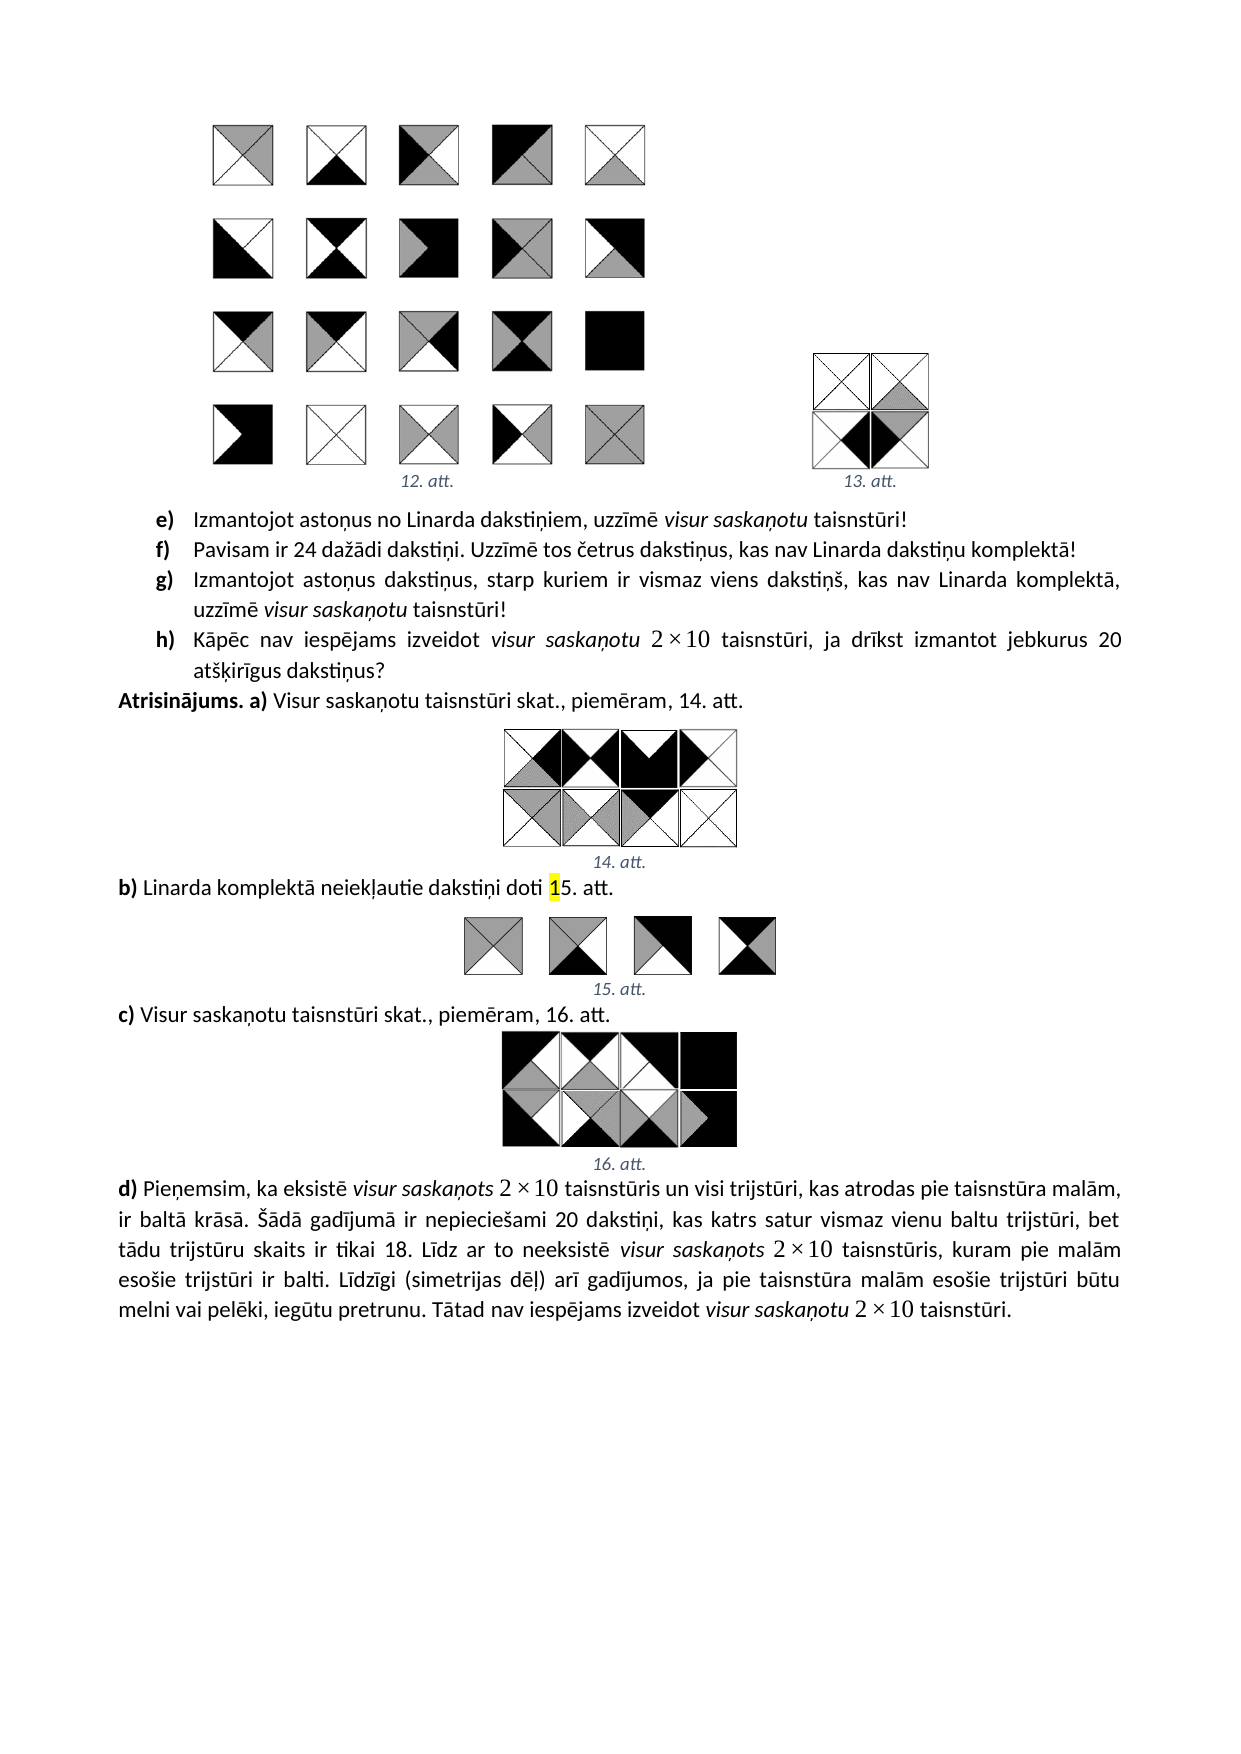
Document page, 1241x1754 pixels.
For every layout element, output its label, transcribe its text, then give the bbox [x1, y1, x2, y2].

list Pavisam ir 24 dažādi dakstiņi. Uzzīmē tos četrus dakstiņus, kas nav Linarda dakstiņu komplektā! [156, 535, 1122, 563]
text Atrisinājums. a) Visur saskaņotu taisnstūri skat., piemēram, 14. att. [118, 686, 1122, 714]
table_header 13. att. [679, 118, 1063, 492]
picture [548, 916, 608, 976]
picture [812, 352, 929, 410]
picture [502, 1031, 738, 1148]
text 14. att. [118, 850, 1122, 873]
list Kāpēc nav iespējams izveidot visur saskaņotu taisnstūri, ja drīkst izmantot jebkurus 20 atšķirīgus dakstiņus? [156, 626, 1122, 684]
text d) Pieņemsim, ka eksistē visur saskaņots taisnstūris un visi trijstūri, kas atrodas pie taisnstūra malām, ir baltā krāsā. Šādā gadījumā ir nepieciešami 20 dakstiņi, kas katrs satur vismaz vienu baltu trijstūri, bet tādu trijstūru skaits ir tikai 18. Līdz ar to neeksistē visur saskaņots taisnstūris, kuram pie malām esošie trijstūri ir balti. Līdzīgi (simetrijas dēļ) arī gadījumos, ja pie taisnstūra malām esošie trijstūri būtu melni vai pelēki, iegūtu pretrunu. Tātad nav iespējams izveidot visur saskaņotu taisnstūri. [118, 1174, 1122, 1323]
picture [463, 916, 523, 976]
list Izmantojot astoņus dakstiņus, starp kuriem ir vismaz viens dakstiņš, kas nav Linarda komplektā, uzzīmē visur saskaņotu taisnstūri! [156, 565, 1122, 623]
text 16. att. [118, 1152, 1122, 1174]
text b) Linarda komplektā neiekļautie dakstiņi doti 15. att. [118, 873, 549, 901]
picture [502, 728, 738, 848]
text 15. att. [118, 977, 1122, 1000]
table_header 12. att. [177, 118, 679, 492]
picture [718, 916, 777, 976]
picture [812, 411, 929, 469]
picture [633, 916, 693, 976]
list Izmantojot astoņus no Linarda dakstiņiem, uzzīmē visur saskaņotu taisnstūri! [156, 505, 1122, 533]
text b) Linarda komplektā neiekļautie dakstiņi doti 15. att. [560, 873, 1122, 901]
picture [679, 729, 737, 787]
text c) Visur saskaņotu taisnstūri skat., piemēram, 16. att. [118, 1000, 1122, 1028]
